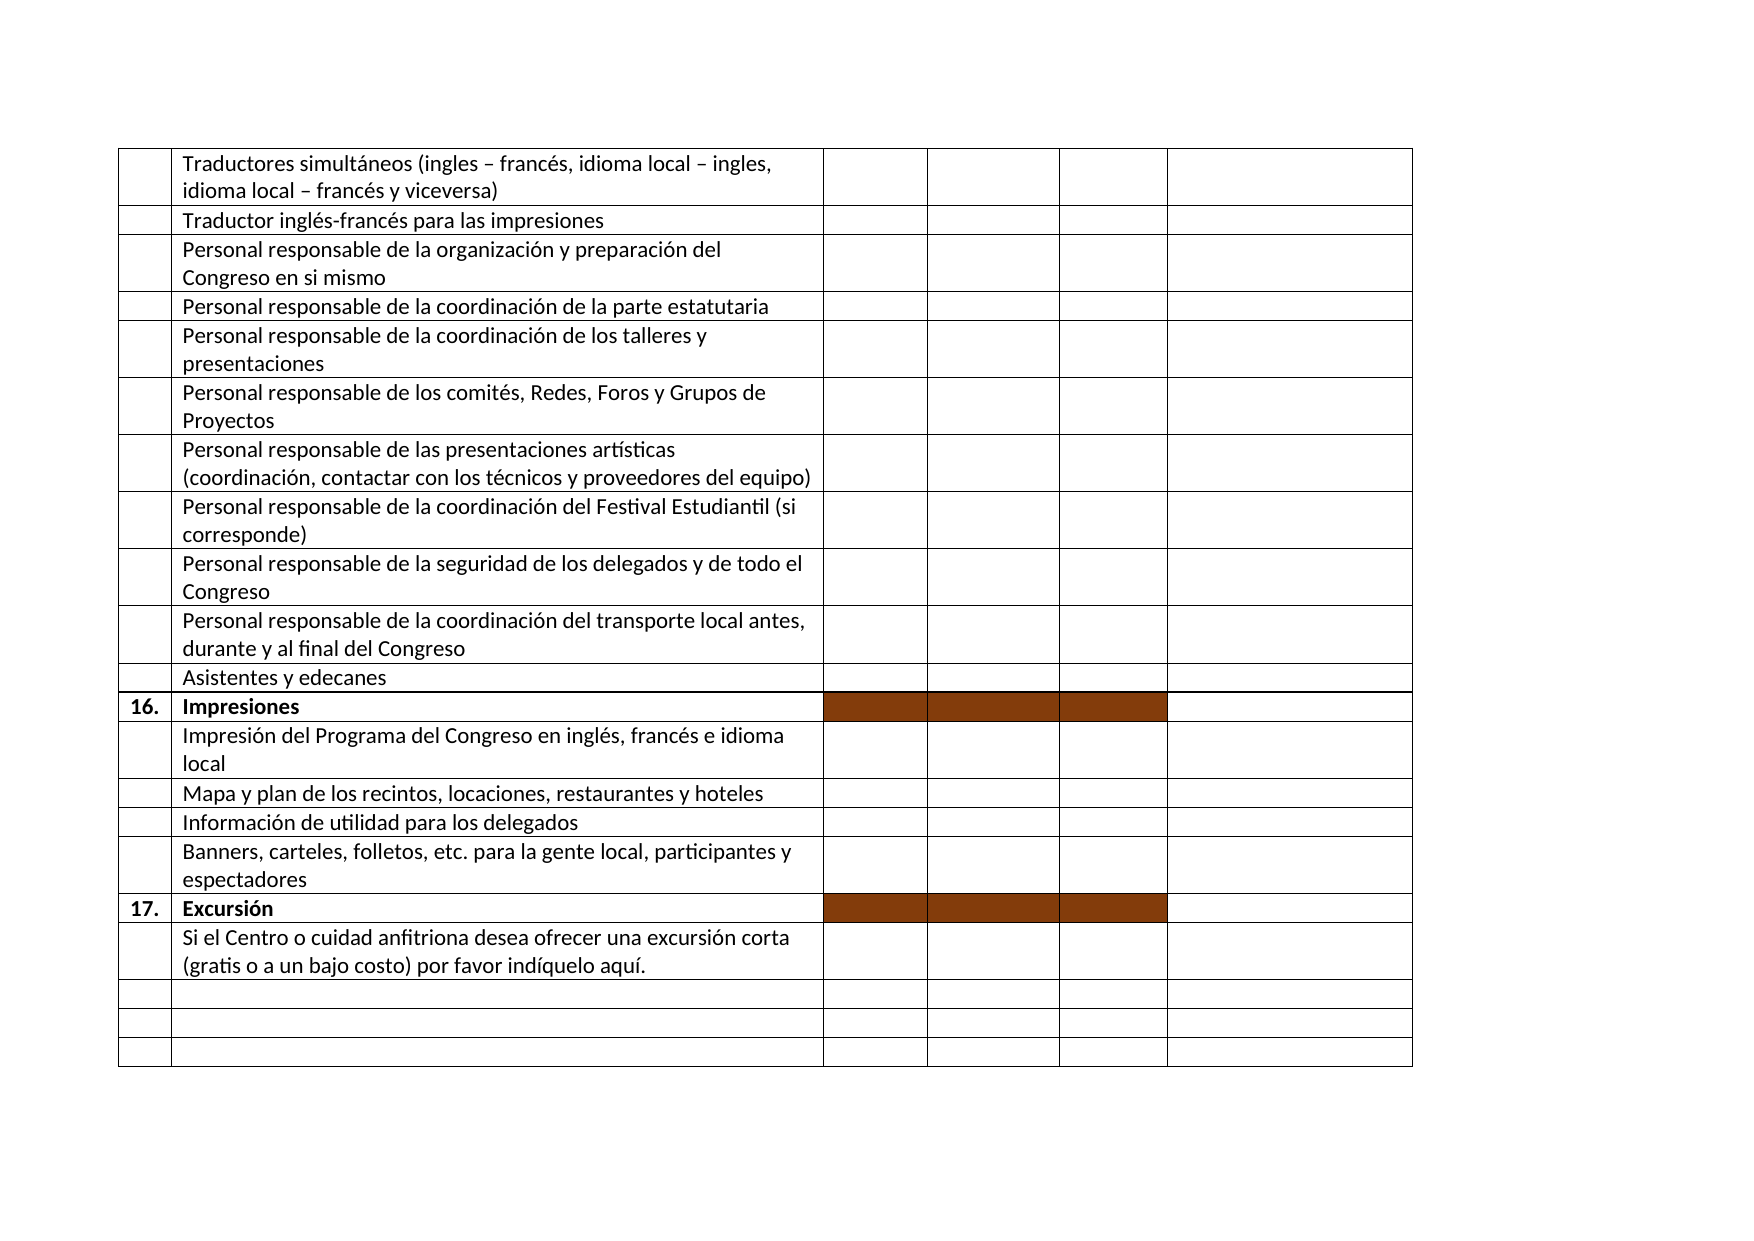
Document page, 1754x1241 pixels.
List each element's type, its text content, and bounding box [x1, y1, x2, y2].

table_cell [1168, 292, 1412, 320]
table_cell [119, 321, 171, 377]
table_cell [1060, 664, 1167, 691]
table_cell [824, 722, 927, 778]
table_cell [119, 206, 171, 234]
table_cell [928, 894, 1059, 922]
table_cell Traductor inglés-francés para las impresiones [172, 206, 823, 234]
table_cell [928, 923, 1059, 979]
table_cell [1168, 664, 1412, 691]
table_cell Personal responsable de los comités, Redes, Foros y Grupos de Proyectos [172, 378, 823, 434]
table_cell [119, 923, 171, 979]
table_cell [119, 149, 171, 205]
table_cell [824, 808, 927, 836]
table_cell [824, 549, 927, 605]
table_cell [1060, 492, 1167, 548]
table_cell [1168, 894, 1412, 922]
table_cell [1168, 206, 1412, 234]
table_cell [1168, 923, 1412, 979]
table_cell [1168, 837, 1412, 893]
table_cell [824, 235, 927, 291]
table_cell [119, 292, 171, 320]
table_cell [1060, 378, 1167, 434]
table_cell [824, 1038, 927, 1066]
table_cell Personal responsable de la coordinación de los talleres y presentaciones [172, 321, 823, 377]
table_cell [824, 837, 927, 893]
table_cell Mapa y plan de los recintos, locaciones, restaurantes y hoteles [172, 779, 823, 807]
table_cell [1060, 549, 1167, 605]
table_cell [119, 378, 171, 434]
table_cell [928, 980, 1059, 1008]
table_cell [928, 837, 1059, 893]
table_cell [119, 492, 171, 548]
table_cell Asistentes y edecanes [172, 664, 823, 691]
table_cell [928, 549, 1059, 605]
table_cell Banners, carteles, folletos, etc. para la gente local, participantes y espectadores [172, 837, 823, 893]
table_cell [824, 894, 927, 922]
table_cell [928, 1038, 1059, 1066]
table_cell Personal responsable de la coordinación del Festival Estudiantil (si corresponde) [172, 492, 823, 548]
table_cell Impresiones [172, 693, 823, 721]
table_cell [824, 923, 927, 979]
table_cell [1168, 549, 1412, 605]
table_cell [824, 149, 927, 205]
table_cell [1168, 435, 1412, 491]
table_cell [1060, 808, 1167, 836]
table_cell [824, 435, 927, 491]
table_cell [1168, 1009, 1412, 1037]
table_cell [172, 1038, 823, 1066]
table_cell [928, 693, 1059, 721]
table_cell [824, 321, 927, 377]
table_cell [1060, 779, 1167, 807]
table_cell [119, 435, 171, 491]
table_cell [119, 980, 171, 1008]
table_cell 16. [119, 693, 171, 721]
table_cell [1060, 722, 1167, 778]
table_cell [1168, 235, 1412, 291]
table_cell [1168, 779, 1412, 807]
table_cell [1060, 321, 1167, 377]
table_cell Traductores simultáneos (ingles – francés, idioma local – ingles, idioma local – francés y viceversa) [172, 149, 823, 205]
table_cell Impresión del Programa del Congreso en inglés, francés e idioma local [172, 722, 823, 778]
table_cell Personal responsable de la coordinación de la parte estatutaria [172, 292, 823, 320]
table_cell [1168, 492, 1412, 548]
table_cell [1168, 722, 1412, 778]
table_cell [1060, 1009, 1167, 1037]
table_cell [928, 1009, 1059, 1037]
table_cell [928, 321, 1059, 377]
table_cell [928, 292, 1059, 320]
table_cell [1168, 1038, 1412, 1066]
table_cell [824, 1009, 927, 1037]
table_cell [928, 664, 1059, 691]
table_cell Personal responsable de la organización y preparación del Congreso en si mismo [172, 235, 823, 291]
table_cell Personal responsable de las presentaciones artísticas (coordinación, contactar con los técnicos y proveedores del equipo) [172, 435, 823, 491]
table_cell [824, 664, 927, 691]
table_cell [1060, 235, 1167, 291]
table_cell [928, 808, 1059, 836]
table_cell Si el Centro o cuidad anfitriona desea ofrecer una excursión corta (gratis o a un bajo costo) por favor indíquelo aquí. [172, 923, 823, 979]
table_cell [1060, 149, 1167, 205]
table_cell [824, 292, 927, 320]
table_cell [1060, 292, 1167, 320]
table_cell [824, 378, 927, 434]
table_cell [928, 206, 1059, 234]
table_cell [928, 149, 1059, 205]
table_cell [172, 980, 823, 1008]
table_cell [119, 837, 171, 893]
table_cell [824, 492, 927, 548]
table_cell [824, 206, 927, 234]
table_cell [1168, 980, 1412, 1008]
table_cell [1060, 923, 1167, 979]
table_cell [928, 435, 1059, 491]
table_cell [119, 549, 171, 605]
table_cell [1060, 1038, 1167, 1066]
table_cell [928, 779, 1059, 807]
table_cell [119, 606, 171, 662]
table_cell [172, 1009, 823, 1037]
table_cell [119, 722, 171, 778]
table_cell [928, 722, 1059, 778]
table_cell [119, 808, 171, 836]
table_cell [119, 779, 171, 807]
table_cell [1060, 606, 1167, 662]
table_cell [119, 1038, 171, 1066]
table_cell [824, 606, 927, 662]
table_cell [1060, 435, 1167, 491]
table_cell [824, 779, 927, 807]
table_cell [1168, 321, 1412, 377]
table_cell [1060, 206, 1167, 234]
table_cell [824, 980, 927, 1008]
table_cell [928, 492, 1059, 548]
table_cell [928, 235, 1059, 291]
table_cell Excursión [172, 894, 823, 922]
table_cell Información de utilidad para los delegados [172, 808, 823, 836]
table_cell [1060, 980, 1167, 1008]
table_cell Personal responsable de la coordinación del transporte local antes, durante y al final del Congreso [172, 606, 823, 662]
table_cell Personal responsable de la seguridad de los delegados y de todo el Congreso [172, 549, 823, 605]
table_cell 17. [119, 894, 171, 922]
table_cell [1060, 894, 1167, 922]
table_cell [119, 664, 171, 691]
table_cell [928, 606, 1059, 662]
table_cell [1168, 693, 1412, 721]
table_cell [1168, 808, 1412, 836]
table_cell [119, 1009, 171, 1037]
table_cell [1168, 149, 1412, 205]
table_cell [1168, 378, 1412, 434]
table_cell [824, 693, 927, 721]
table_cell [1060, 693, 1167, 721]
table_cell [1168, 606, 1412, 662]
table_cell [928, 378, 1059, 434]
table_cell [1060, 837, 1167, 893]
table_cell [119, 235, 171, 291]
